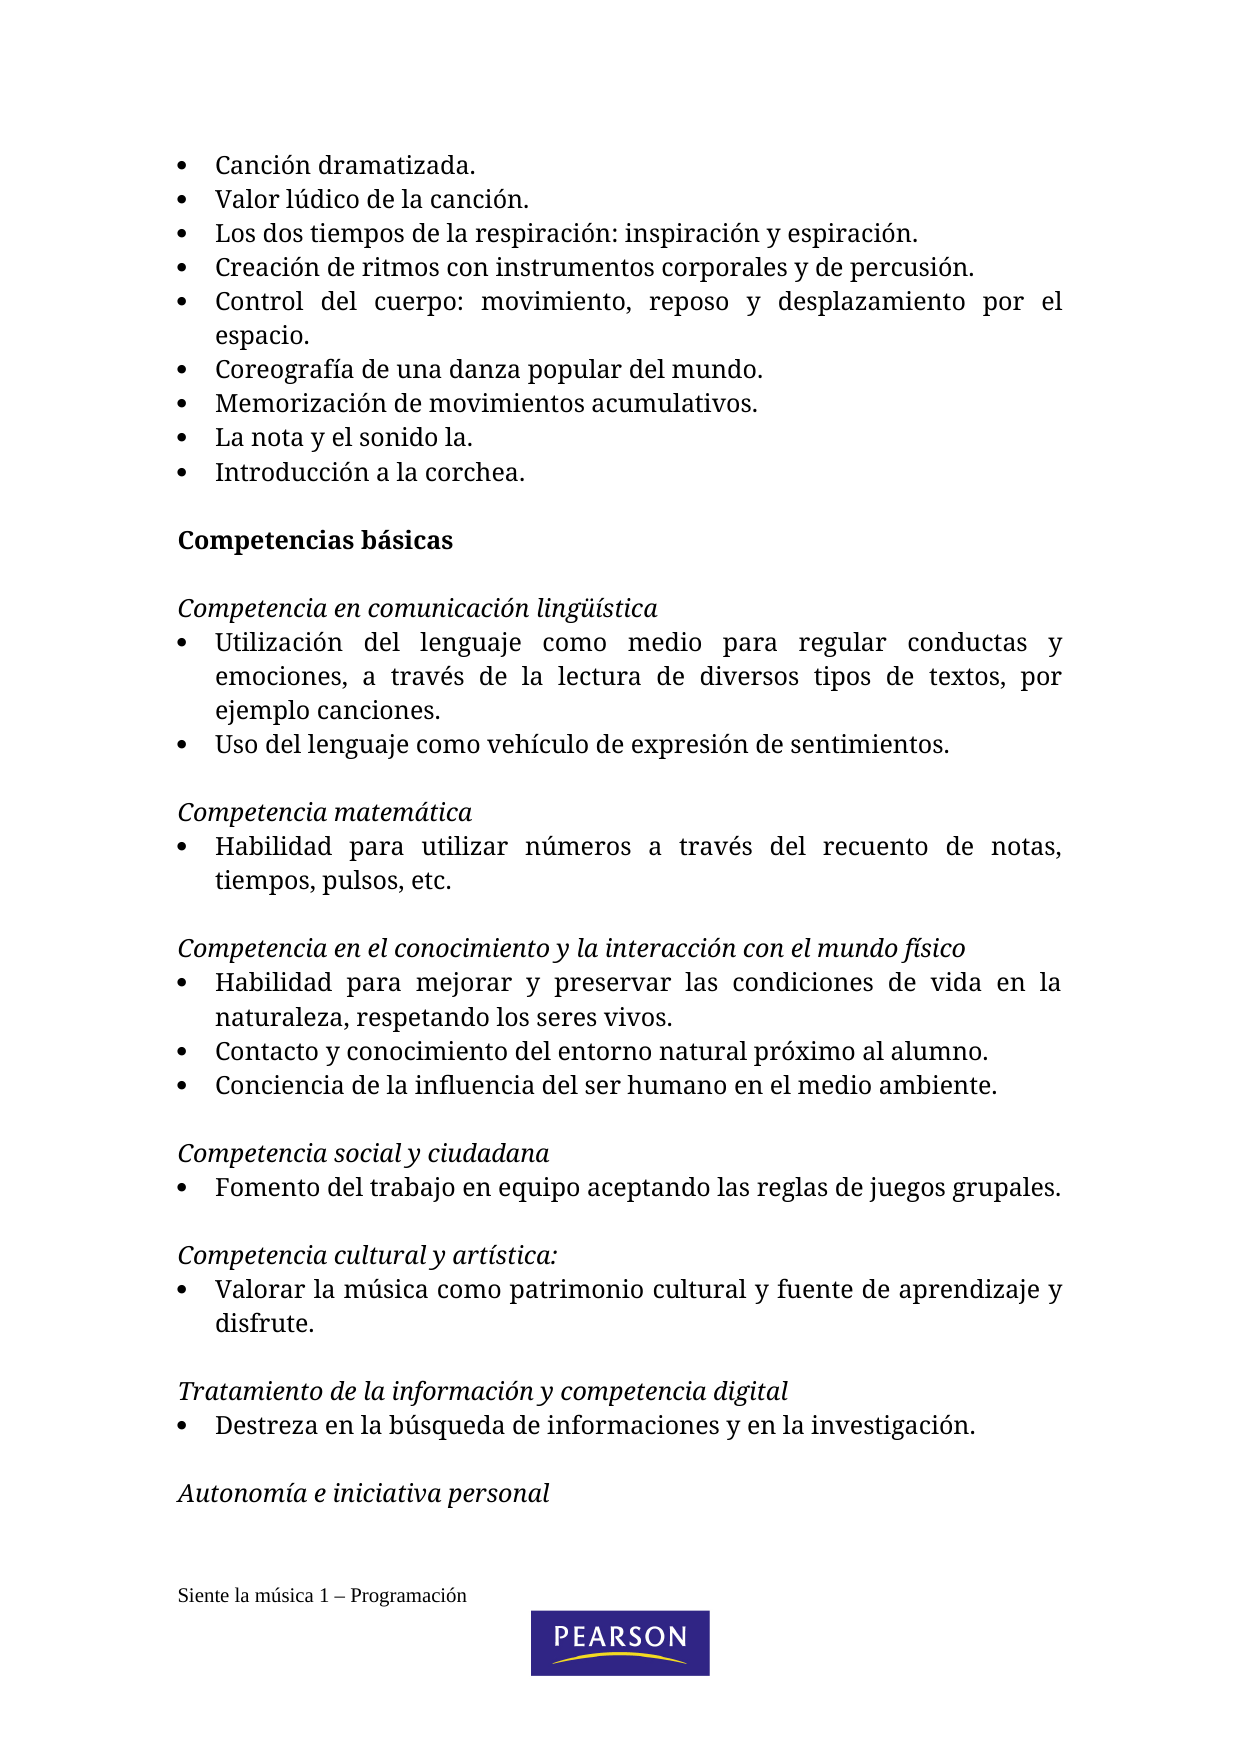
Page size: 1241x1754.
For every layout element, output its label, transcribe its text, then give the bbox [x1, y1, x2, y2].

list Fomento del trabajo en equipo aceptando las reglas de juegos grupales. [177, 1169, 1063, 1203]
list Habilidad para utilizar números a través del recuento de notas, tiempos, pulsos, etc. [177, 829, 1063, 897]
text Competencia en el conocimiento y la interacción con el mundo físico [177, 931, 1063, 965]
list Los dos tiempos de la respiración: inspiración y espiración. [177, 216, 1063, 250]
list Valorar la música como patrimonio cultural y fuente de aprendizaje y disfrute. [177, 1272, 1063, 1340]
list Contacto y conocimiento del entorno natural próximo al alumno. [177, 1033, 1063, 1067]
text Tratamiento de la información y competencia digital [177, 1374, 1063, 1408]
text Competencia cultural y artística: [177, 1238, 1063, 1272]
text Competencia matemática [177, 795, 1063, 829]
list Valor lúdico de la canción. [177, 182, 1063, 216]
picture [524, 1606, 716, 1681]
list Uso del lenguaje como vehículo de expresión de sentimientos. [177, 727, 1063, 761]
list Memorización de movimientos acumulativos. [177, 386, 1063, 420]
list Destreza en la búsqueda de informaciones y en la investigación. [177, 1408, 1063, 1442]
list Utilización del lenguaje como medio para regular conductas y emociones, a través de la lectura de diversos tipos de textos, por ejemplo canciones. [177, 624, 1063, 727]
text Competencias básicas [177, 522, 1063, 556]
list Coreografía de una danza popular del mundo. [177, 352, 1063, 386]
list La nota y el sonido la. [177, 420, 1063, 454]
list Canción dramatizada. [177, 148, 1063, 182]
text Competencia social y ciudadana [177, 1135, 1063, 1169]
list Habilidad para mejorar y preservar las condiciones de vida en la naturaleza, respetando los seres vivos. [177, 965, 1063, 1033]
text Autonomía e iniciativa personal [177, 1476, 1063, 1510]
list Creación de ritmos con instrumentos corporales y de percusión. [177, 250, 1063, 284]
list Introducción a la corchea. [177, 454, 1063, 488]
list Control del cuerpo: movimiento, reposo y desplazamiento por el espacio. [177, 284, 1063, 352]
text Competencia en comunicación lingüística [177, 590, 1063, 624]
list Conciencia de la influencia del ser humano en el medio ambiente. [177, 1067, 1063, 1101]
